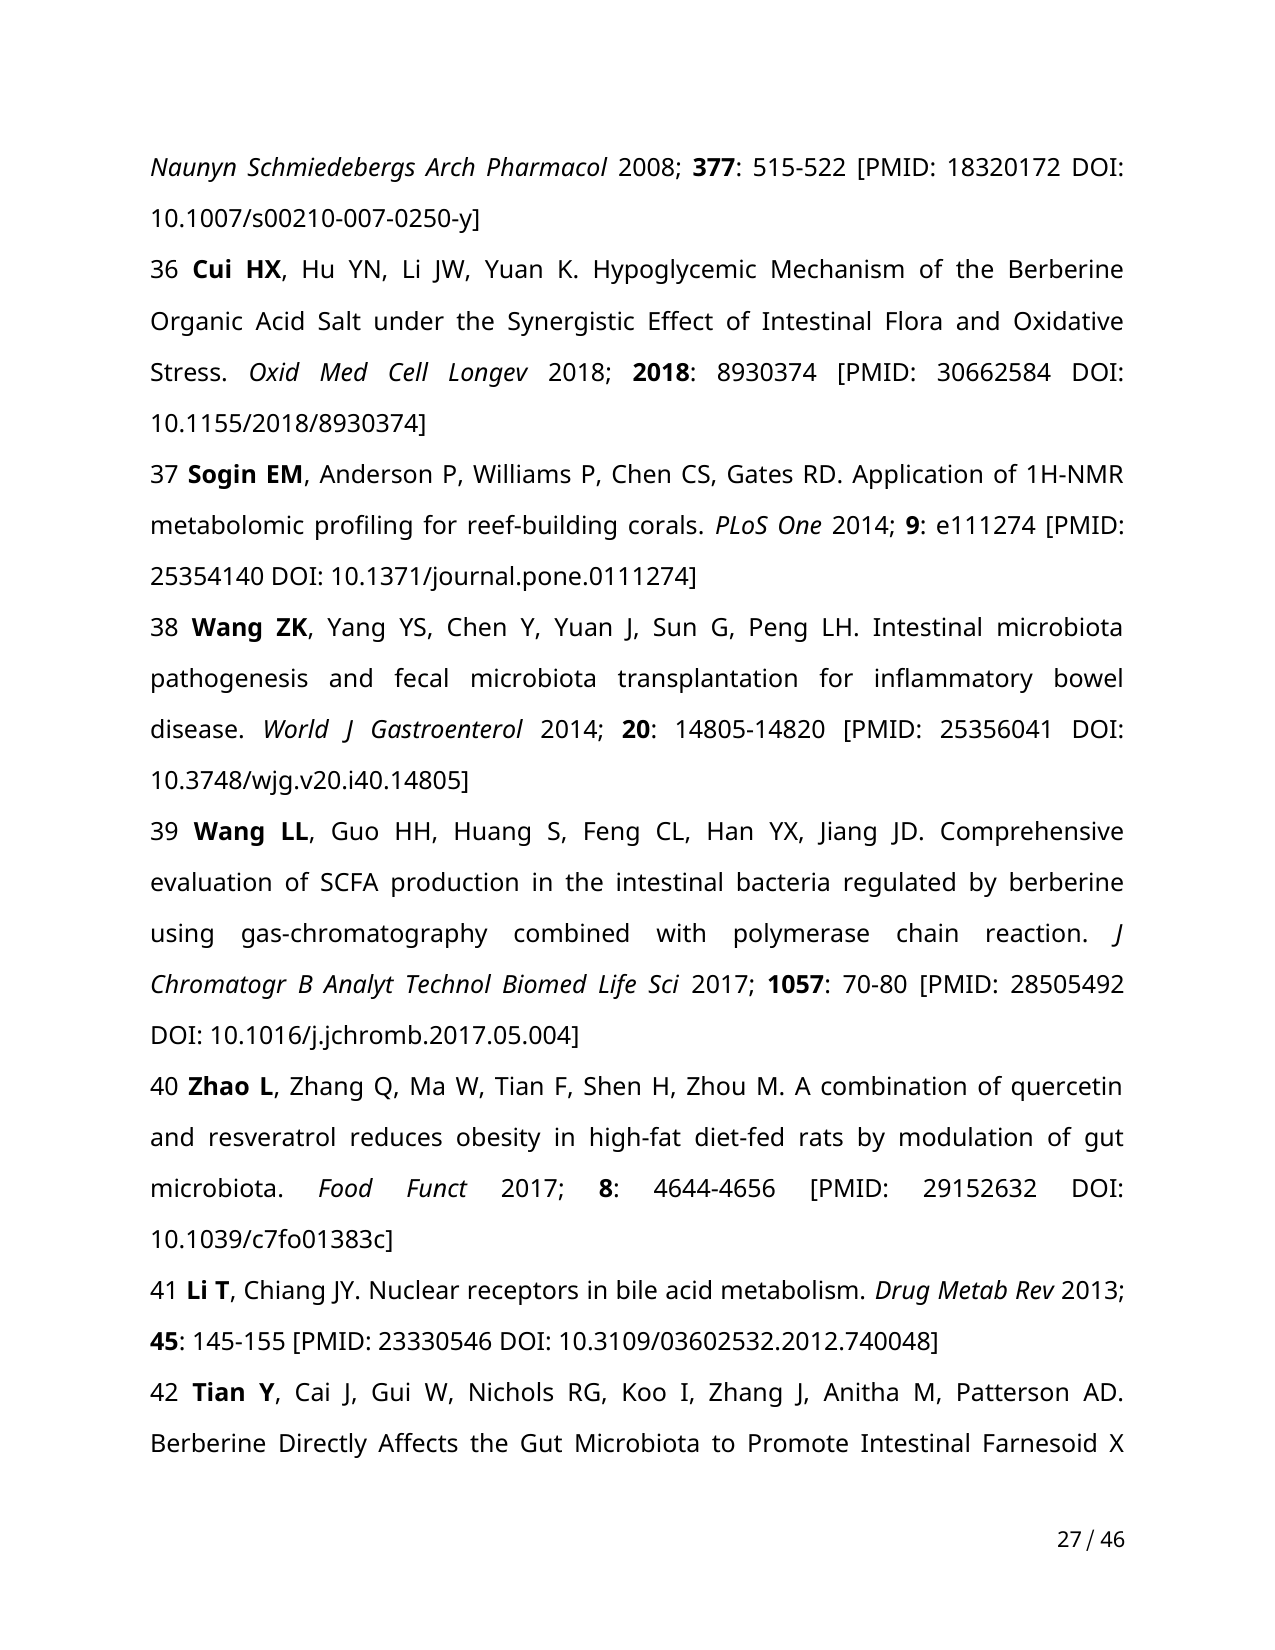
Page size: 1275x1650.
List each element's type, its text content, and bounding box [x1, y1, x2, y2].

text 40 Zhao L, Zhang Q, Ma W, Tian F, Shen H, Zhou M. A combination of quercetin and resveratrol reduces obesity in high-fat diet-fed rats by modulation of gut microbiota. Food Funct 2017; 8: 4644-4656 [PMID: 29152632 DOI: 10.1039/c7fo01383c] [150, 1069, 1125, 1256]
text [150, 1375, 1125, 1460]
text 37 Sogin EM, Anderson P, Williams P, Chen CS, Gates RD. Application of 1H-NMR metabolomic profiling for reef-building corals. PLoS One 2014; 9: e111274 [PMID: 25354140 DOI: 10.1371/journal.pone.0111274] [150, 456, 1125, 592]
text 41 Li T, Chiang JY. Nuclear receptors in bile acid metabolism. Drug Metab Rev 2013; 45: 145-155 [PMID: 23330546 DOI: 10.3109/03602532.2012.740048] [150, 1273, 1125, 1358]
text 38 Wang ZK, Yang YS, Chen Y, Yuan J, Sun G, Peng LH. Intestinal microbiota pathogenesis and fecal microbiota transplantation for inflammatory bowel disease. World J Gastroenterol 2014; 20: 14805-14820 [PMID: 25356041 DOI: 10.3748/wjg.v20.i40.14805] [150, 609, 1125, 797]
text 39 Wang LL, Guo HH, Huang S, Feng CL, Han YX, Jiang JD. Comprehensive evaluation of SCFA production in the intestinal bacteria regulated by berberine using gas-chromatography combined with polymerase chain reaction. J Chromatogr B Analyt Technol Biomed Life Sci 2017; 1057: 70-80 [PMID: 28505492 DOI: 10.1016/j.jchromb.2017.05.004] [150, 813, 1125, 1052]
text 36 Cui HX, Hu YN, Li JW, Yuan K. Hypoglycemic Mechanism of the Berberine Organic Acid Salt under the Synergistic Effect of Intestinal Flora and Oxidative Stress. Oxid Med Cell Longev 2018; 2018: 8930374 [PMID: 30662584 DOI: 10.1155/2018/8930374] [150, 252, 1125, 439]
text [150, 150, 1125, 235]
